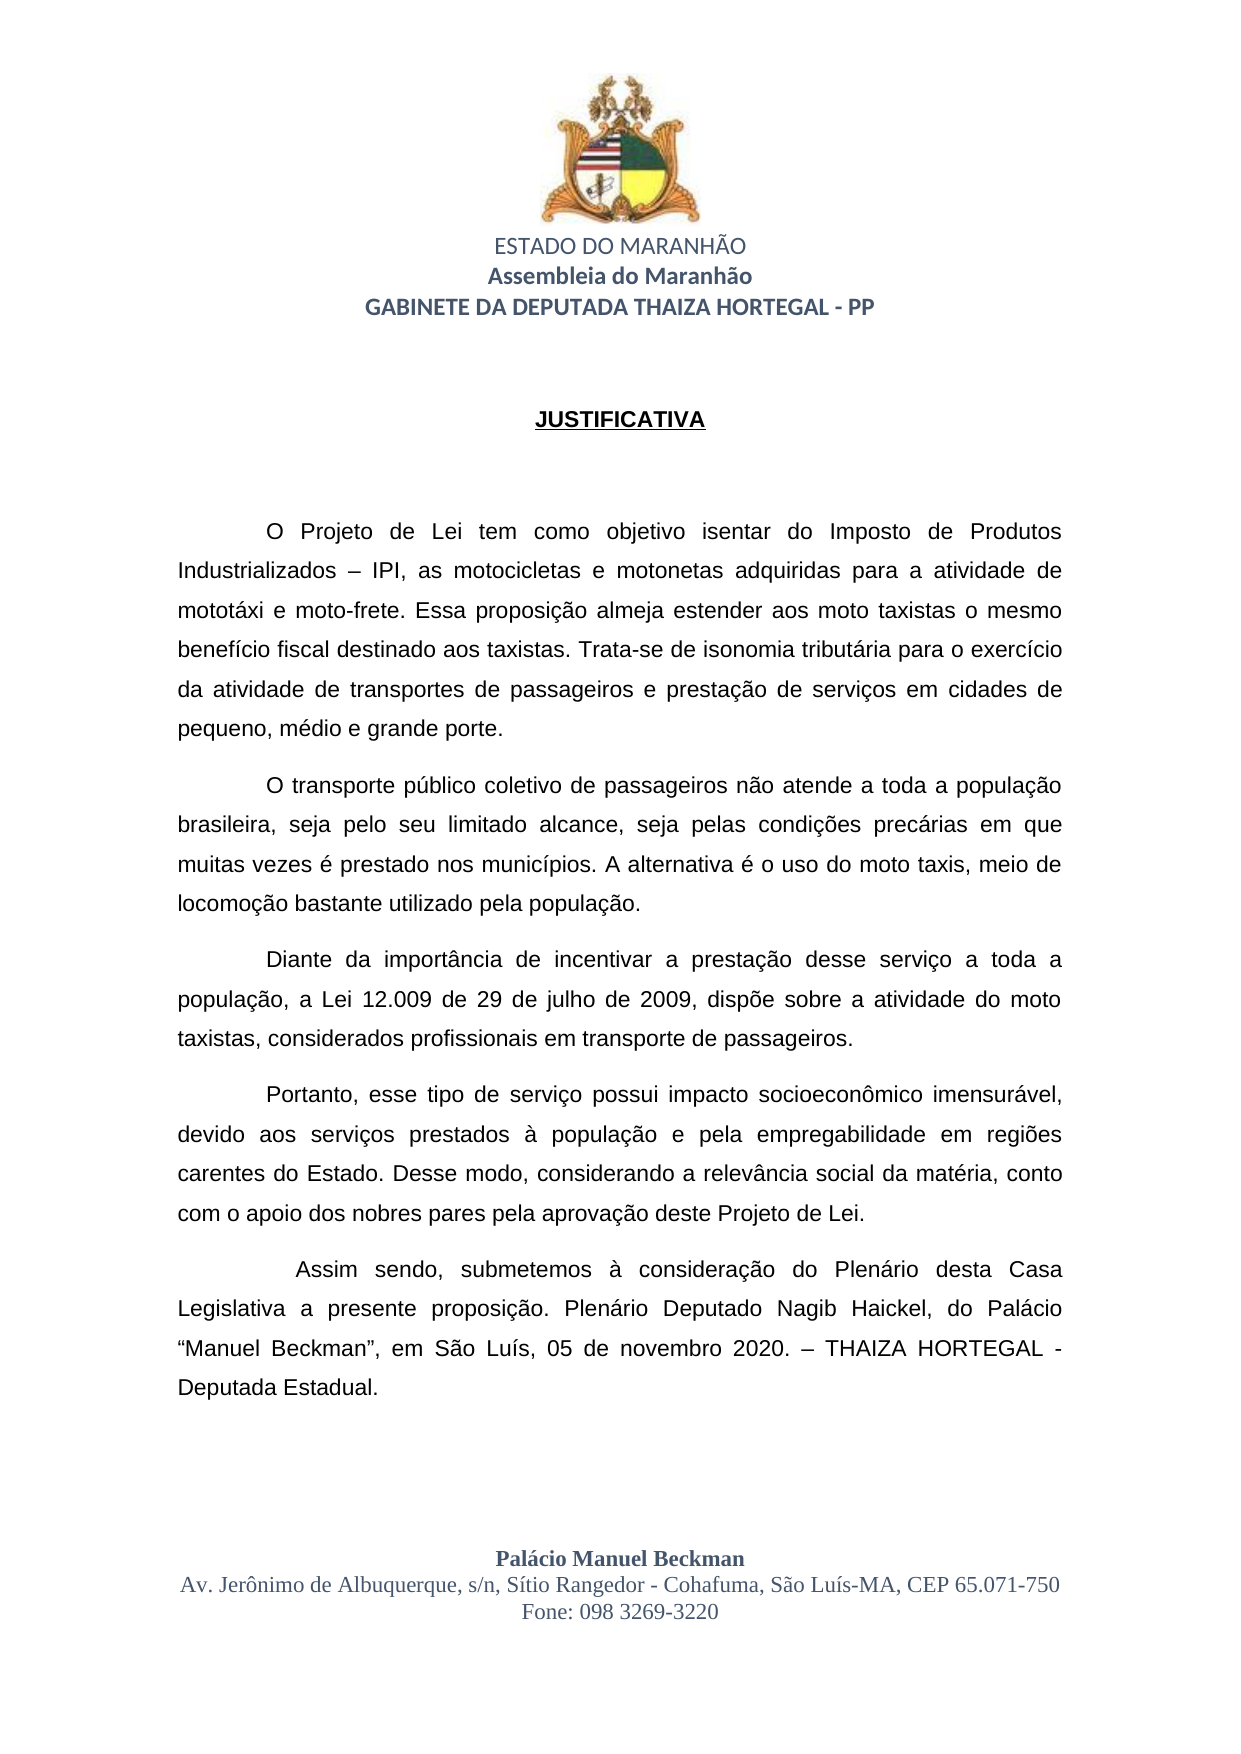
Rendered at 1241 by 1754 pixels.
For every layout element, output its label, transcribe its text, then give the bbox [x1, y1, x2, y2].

text Portanto, esse tipo de serviço possui impacto socioeconômico imensurável, devido aos serviços prestados à população e pela empregabilidade em regiões carentes do Estado. Desse modo, considerando a relevância social da matéria, conto com o apoio dos nobres pares pela aprovação deste Projeto de Lei. [177, 1081, 1063, 1226]
picture [539, 73, 701, 230]
text O Projeto de Lei tem como objetivo isentar do Imposto de Produtos Industrializados – IPI, as motocicletas e motonetas adquiridas para a atividade de mototáxi e moto-frete. Essa proposição almeja estender aos moto taxistas o mesmo benefício fiscal destinado aos taxistas. Trata-se de isonomia tributária para o exercício da atividade de transportes de passageiros e prestação de serviços em cidades de pequeno, médio e grande porte. [177, 518, 1063, 742]
text JUSTIFICATIVA [177, 406, 1063, 432]
text Diante da importância de incentivar a prestação desse serviço a toda a população, a Lei 12.009 de 29 de julho de 2009, dispõe sobre a atividade do moto taxistas, considerados profissionais em transporte de passageiros. [177, 946, 1063, 1051]
text Assim sendo, submetemos à consideração do Plenário desta Casa Legislativa a presente proposição. Plenário Deputado Nagib Haickel, do Palácio “Manuel Beckman”, em São Luís, 05 de novembro 2020. – THAIZA HORTEGAL - Deputada Estadual. [177, 1256, 1063, 1401]
text O transporte público coletivo de passageiros não atende a toda a população brasileira, seja pelo seu limitado alcance, seja pelas condições precárias em que muitas vezes é prestado nos municípios. A alternativa é o uso do moto taxis, meio de locomoção bastante utilizado pela população. [177, 772, 1063, 916]
